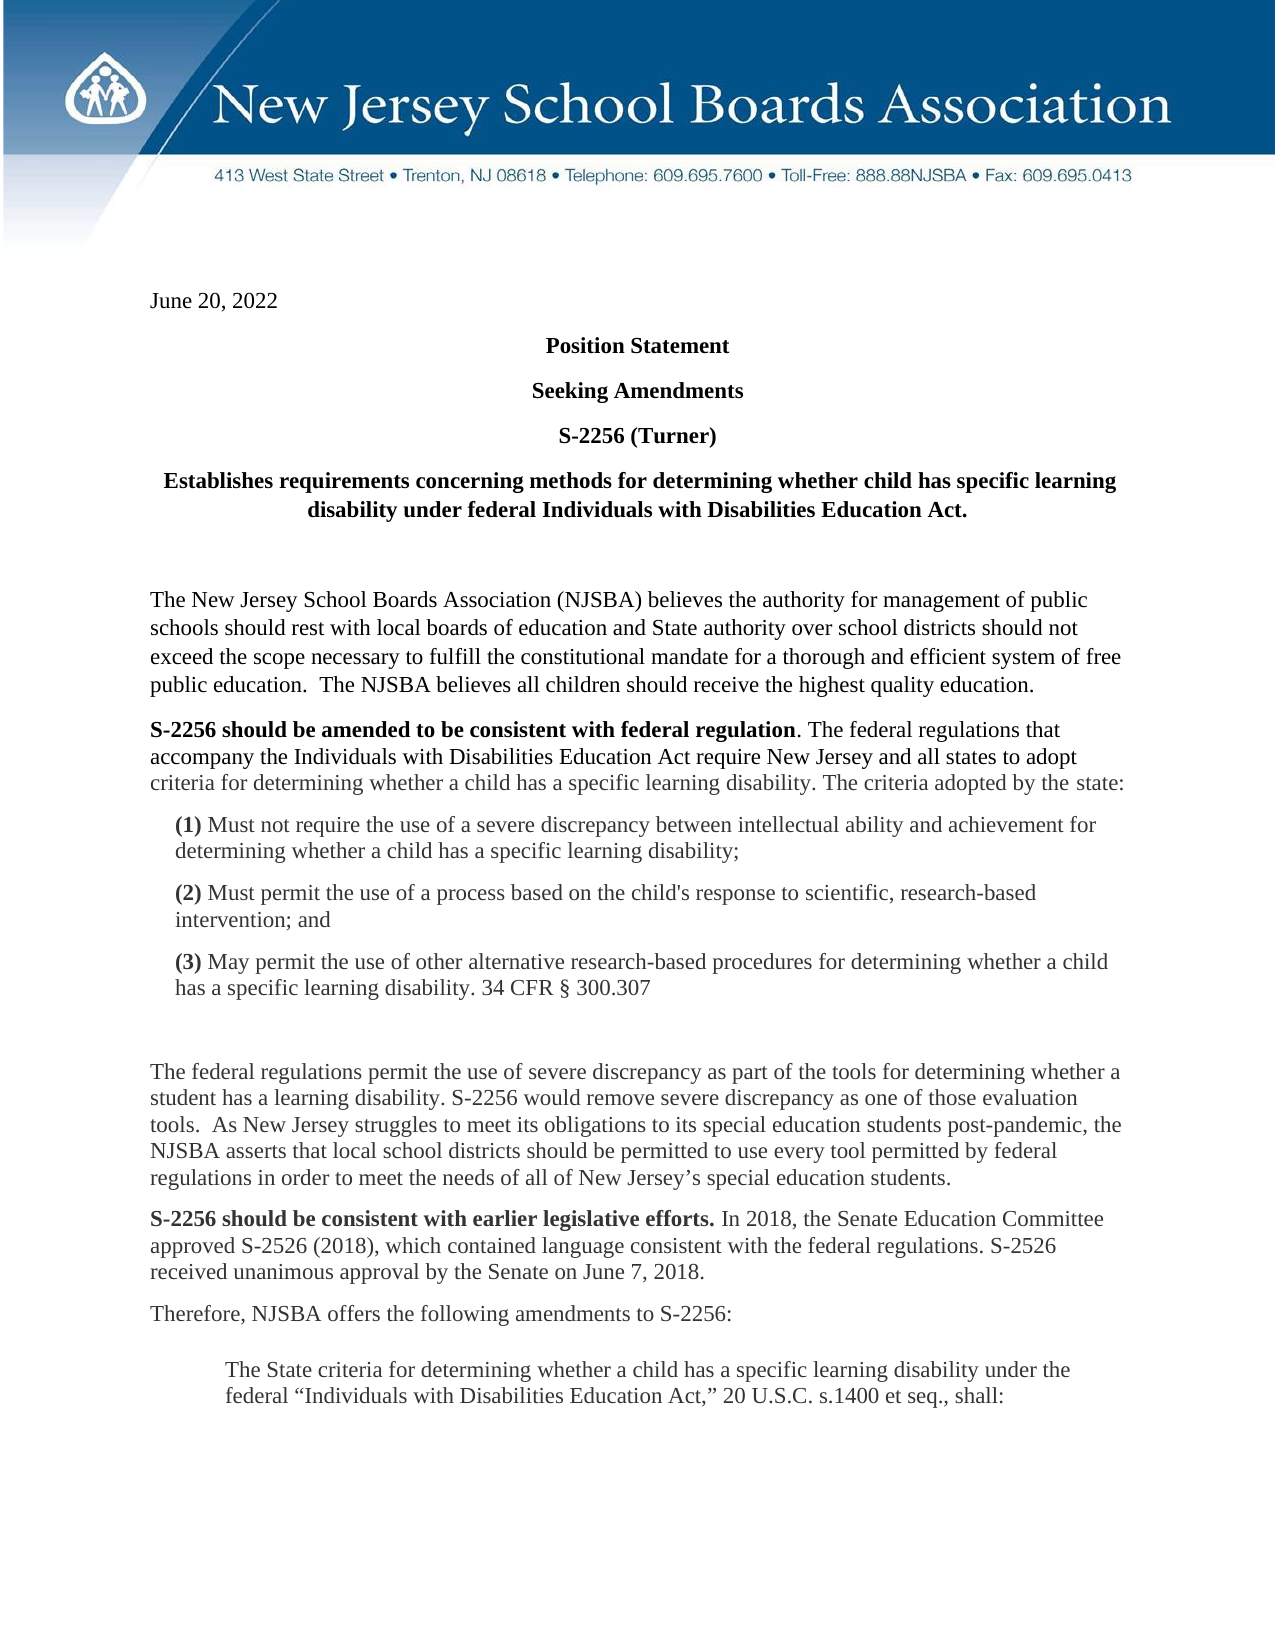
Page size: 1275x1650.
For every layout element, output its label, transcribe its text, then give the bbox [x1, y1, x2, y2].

picture [3, 0, 1275, 314]
text The State criteria for determining whether a child has a specific learning disability under the federal “Individuals with Disabilities Education Act,” 20 U.S.C. s.1400 et seq., shall: [225, 1356, 1125, 1408]
text The federal regulations permit the use of severe discrepancy as part of the tools for determining whether a student has a learning disability. S-2256 would remove severe discrepancy as one of those evaluation tools. As New Jersey struggles to meet its obligations to its special education students post-pandemic, the NJSBA asserts that local school districts should be permitted to use every tool permitted by federal regulations in order to meet the needs of all of New Jersey’s special education students. [150, 1058, 1125, 1190]
text Establishes requirements concerning methods for determining whether child has specific learning disability under federal Individuals with Disabilities Education Act. [150, 467, 1125, 522]
text (2) Must permit the use of a process based on the child's response to scientific, research-based intervention; and [175, 879, 1125, 932]
text S-2256 should be amended to be consistent with federal regulation. The federal regulations that accompany the Individuals with Disabilities Education Act require New Jersey and all states to adopt criteria for determining whether a child has a specific learning disability. The criteria adopted by the state: [150, 716, 1125, 796]
text S-2256 should be consistent with earlier legislative efforts. In 2018, the Senate Education Committee approved S-2526 (2018), which contained language consistent with the federal regulations. S-2526 received unanimous approval by the Senate on June 7, 2018. [150, 1206, 1125, 1284]
text June 20, 2022 [150, 287, 1125, 313]
text The New Jersey School Boards Association (NJSBA) believes the authority for management of public schools should rest with local boards of education and State authority over school districts should not exceed the scope necessary to fulfill the constitutional mandate for a thorough and efficient system of free public education. The NJSBA believes all children should receive the highest quality education. [150, 586, 1125, 698]
text (1) Must not require the use of a severe discrepancy between intellectual ability and achievement for determining whether a child has a specific learning disability; [175, 811, 1125, 864]
text Therefore, NJSBA offers the following amendments to S-2256: [150, 1300, 1125, 1327]
text Seeking Amendments [150, 377, 1125, 403]
text (3) May permit the use of other alternative research-based procedures for determining whether a child has a specific learning disability. 34 CFR § 300.307 [175, 948, 1125, 1001]
text Position Statement [150, 332, 1125, 358]
text S-2256 (Turner) [150, 422, 1125, 449]
